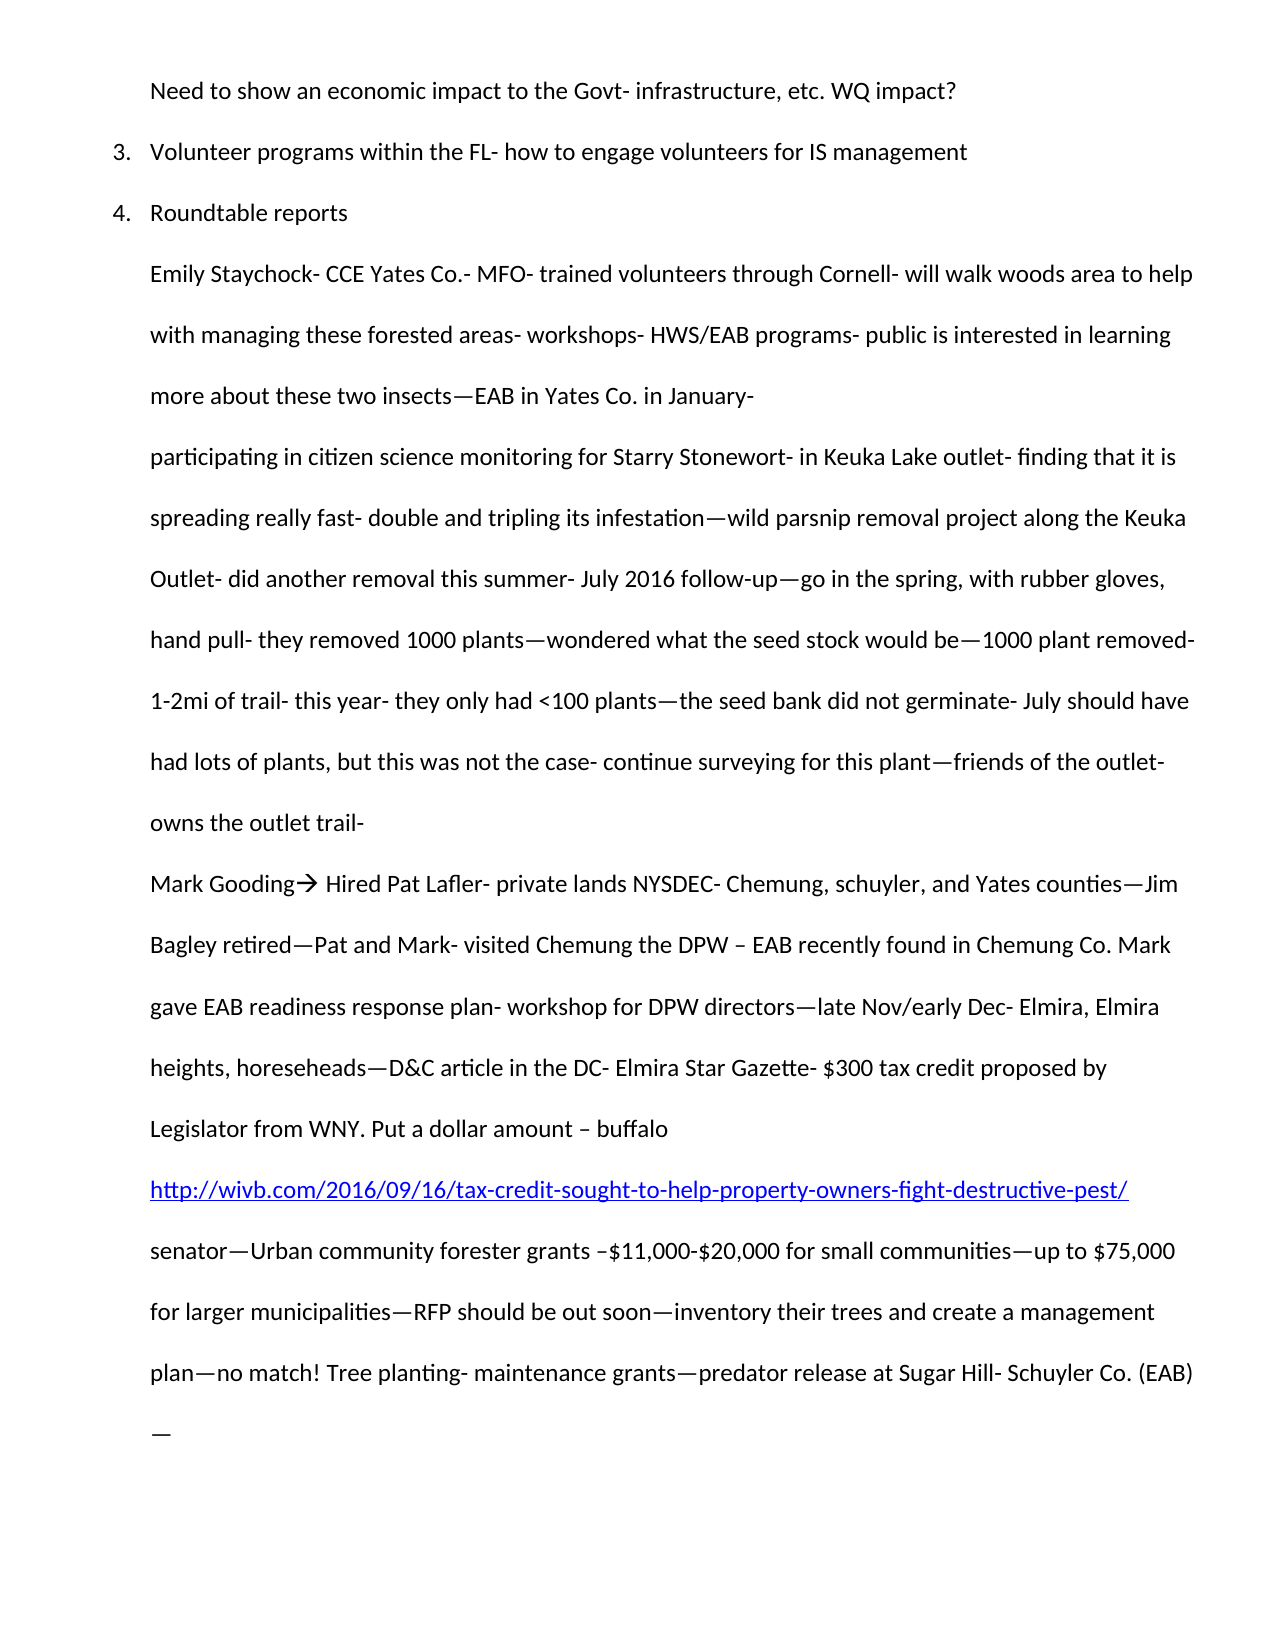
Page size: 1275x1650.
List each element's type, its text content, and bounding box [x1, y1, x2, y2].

list senator—Urban community forester grants –$11,000-$20,000 for small communities—up to $75,000 for larger municipalities—RFP should be out soon—inventory their trees and create a management plan—no match! Tree planting- maintenance grants—predator release at Sugar Hill- Schuyler Co. (EAB)— [150, 1235, 1200, 1448]
list http://wivb.com/2016/09/16/tax-credit-sought-to-help-property-owners-fight-destructive-pest/ [150, 1174, 1200, 1204]
list participating in citizen science monitoring for Starry Stonewort- in Keuka Lake outlet- finding that it is spreading really fast- double and tripling its infestation—wild parsnip removal project along the Keuka Outlet- did another removal this summer- July 2016 follow-up—go in the spring, with rubber gloves, hand pull- they removed 1000 plants—wondered what the seed stock would be—1000 plant removed- 1-2mi of trail- this year- they only had <100 plants—the seed bank did not germinate- July should have had lots of plants, but this was not the case- continue surveying for this plant—friends of the outlet- owns the outlet trail- [150, 441, 1200, 838]
list Volunteer programs within the FL- how to engage volunteers for IS management [112, 136, 1200, 167]
list Emily Staychock- CCE Yates Co.- MFO- trained volunteers through Cornell- will walk woods area to help with managing these forested areas- workshops- HWS/EAB programs- public is interested in learning more about these two insects—EAB in Yates Co. in January- [150, 258, 1200, 411]
list Roundtable reports [112, 197, 1200, 228]
list Need to show an economic impact to the Govt- infrastructure, etc. WQ impact? [150, 75, 1200, 106]
list Mark Gooding Hired Pat Lafler- private lands NYSDEC- Chemung, schuyler, and Yates counties—Jim Bagley retired—Pat and Mark- visited Chemung the DPW – EAB recently found in Chemung Co. Mark gave EAB readiness response plan- workshop for DPW directors—late Nov/early Dec- Elmira, Elmira heights, horeseheads—D&C article in the DC- Elmira Star Gazette- $300 tax credit proposed by Legislator from WNY. Put a dollar amount – buffalo [150, 868, 1200, 1143]
